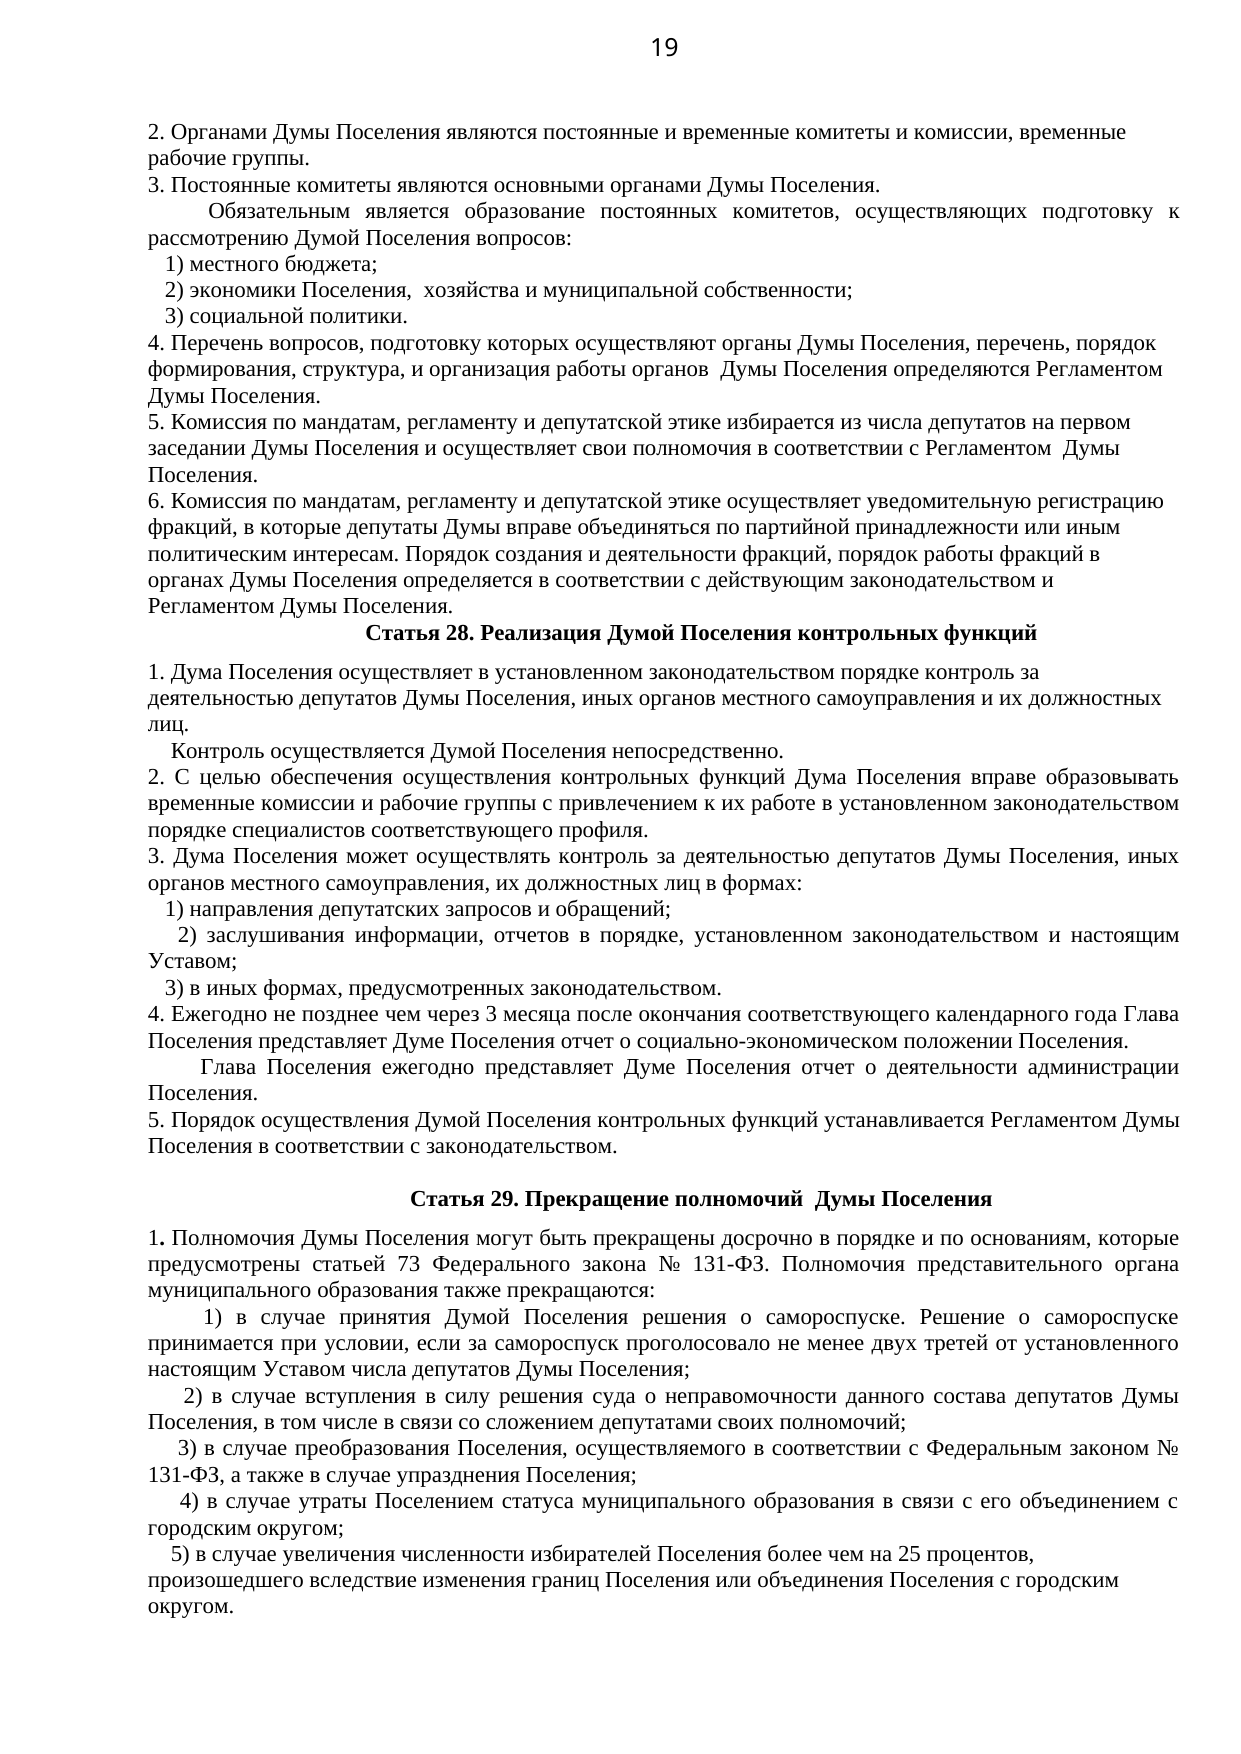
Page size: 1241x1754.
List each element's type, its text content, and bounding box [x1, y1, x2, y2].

text 2. С целью обеспечения осуществления контрольных функций Дума Поселения вправе образовывать временные комиссии и рабочие группы с привлечением к их работе в установленном законодательством порядке специалистов соответствующего профиля. [148, 763, 1181, 842]
text Статья 28. Реализация Думой Поселения контрольных функций [148, 619, 1181, 645]
text Статья 29. Прекращение полномочий Думы Поселения [148, 1185, 1181, 1211]
text 4) в случае утраты Поселением статуса муниципального образования в связи с его объединением с городским округом; [148, 1487, 1181, 1540]
text 1) местного бюджета; [148, 250, 1181, 276]
text 1) в случае принятия Думой Поселения решения о самороспуске. Решение о самороспуске принимается при условии, если за самороспуск проголосовало не менее двух третей от установленного настоящим Уставом числа депутатов Думы Поселения; [148, 1303, 1181, 1382]
text 2. Органами Думы Поселения являются постоянные и временные комитеты и комиссии, временные рабочие группы. [148, 118, 1181, 171]
text 5. Комиссия по мандатам, регламенту и депутатской этике избирается из числа депутатов на первом заседании Думы Поселения и осуществляет свои полномочия в соответствии с Регламентом Думы Поселения. [148, 408, 1181, 487]
text 3. Постоянные комитеты являются основными органами Думы Поселения. [148, 171, 1181, 197]
text 1. Дума Поселения осуществляет в установленном законодательством порядке контроль за деятельностью депутатов Думы Поселения, иных органов местного самоуправления и их должностных лиц. [148, 658, 1181, 737]
text 5. Порядок осуществления Думой Поселения контрольных функций устанавливается Регламентом Думы Поселения в соответствии с законодательством. [148, 1106, 1181, 1158]
text 2) экономики Поселения, хозяйства и муниципальной собственности; [148, 276, 1181, 303]
text 3. Дума Поселения может осуществлять контроль за деятельностью депутатов Думы Поселения, иных органов местного самоуправления, их должностных лиц в формах: [148, 842, 1181, 895]
text Контроль осуществляется Думой Поселения непосредственно. [148, 737, 1181, 763]
text 3) в случае преобразования Поселения, осуществляемого в соответствии с Федеральным законом № 131-ФЗ, а также в случае упразднения Поселения; [148, 1434, 1181, 1487]
text 5) в случае увеличения численности избирателей Поселения более чем на 25 процентов, произошедшего вследствие изменения границ Поселения или объединения Поселения с городским округом. [148, 1540, 1181, 1619]
text Глава Поселения ежегодно представляет Думе Поселения отчет о деятельности администрации Поселения. [148, 1053, 1181, 1106]
text 3) в иных формах, предусмотренных законодательством. [148, 974, 1181, 1000]
text 3) социальной политики. [148, 303, 1181, 329]
text 1) направления депутатских запросов и обращений; [148, 895, 1181, 921]
text 4. Перечень вопросов, подготовку которых осуществляют органы Думы Поселения, перечень, порядок формирования, структура, и организация работы органов Думы Поселения определяются Регламентом Думы Поселения. [148, 329, 1181, 408]
text 1. Полномочия Думы Поселения могут быть прекращены досрочно в порядке и по основаниям, которые предусмотрены статьей 73 Федерального закона № 131-ФЗ. Полномочия представительного органа муниципального образования также прекращаются: [148, 1224, 1181, 1303]
text 6. Комиссия по мандатам, регламенту и депутатской этике осуществляет уведомительную регистрацию фракций, в которые депутаты Думы вправе объединяться по партийной принадлежности или иным политическим интересам. Порядок создания и деятельности фракций, порядок работы фракций в органах Думы Поселения определяется в соответствии с действующим законодательством и Регламентом Думы Поселения. [148, 487, 1181, 619]
text 2) заслушивания информации, отчетов в порядке, установленном законодательством и настоящим Уставом; [148, 921, 1181, 974]
text 2) в случае вступления в силу решения суда о неправомочности данного состава депутатов Думы Поселения, в том числе в связи со сложением депутатами своих полномочий; [148, 1382, 1181, 1434]
text Обязательным является образование постоянных комитетов, осуществляющих подготовку к рассмотрению Думой Поселения вопросов: [148, 197, 1181, 250]
text 4. Ежегодно не позднее чем через 3 месяца после окончания соответствующего календарного года Глава Поселения представляет Думе Поселения отчет о социально-экономическом положении Поселения. [148, 1000, 1181, 1053]
